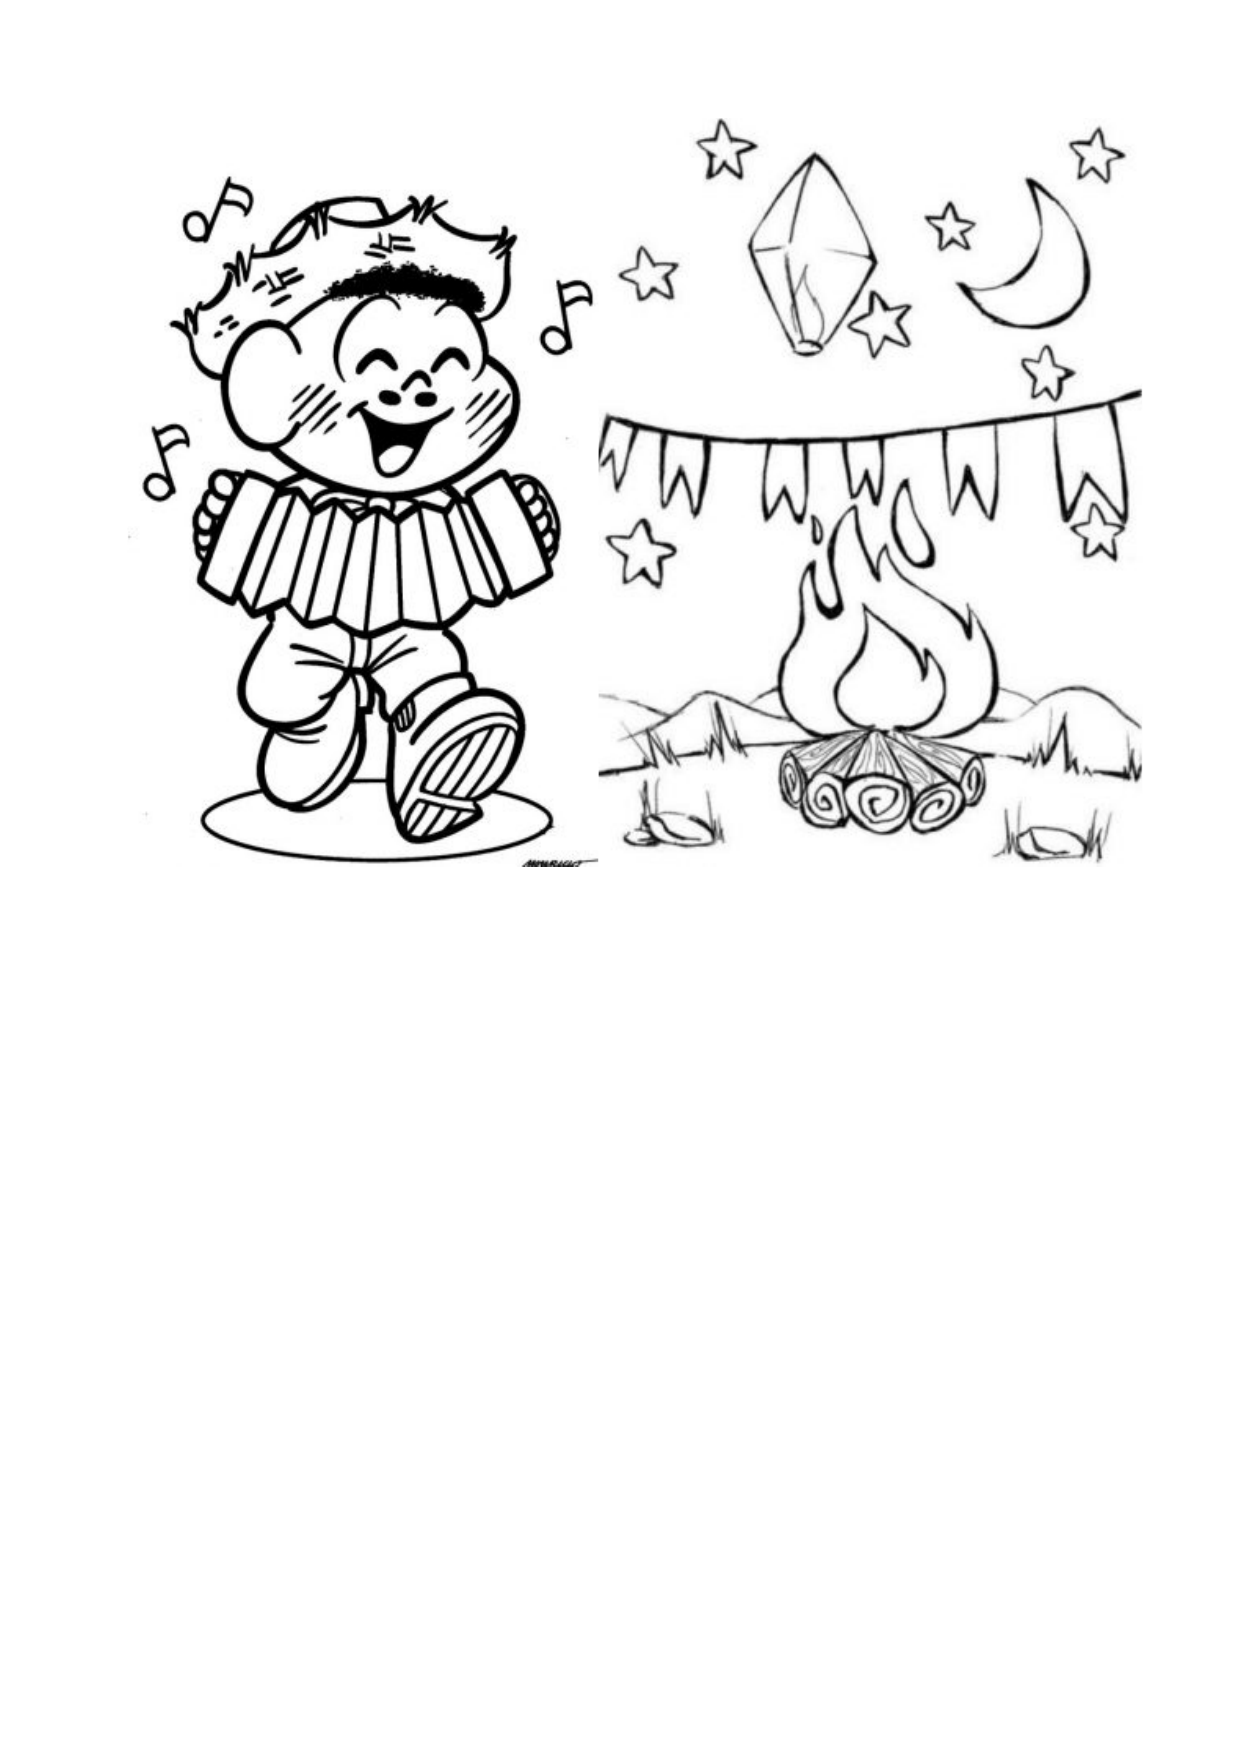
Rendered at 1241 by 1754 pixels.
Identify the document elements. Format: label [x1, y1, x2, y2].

picture [127, 118, 1143, 867]
